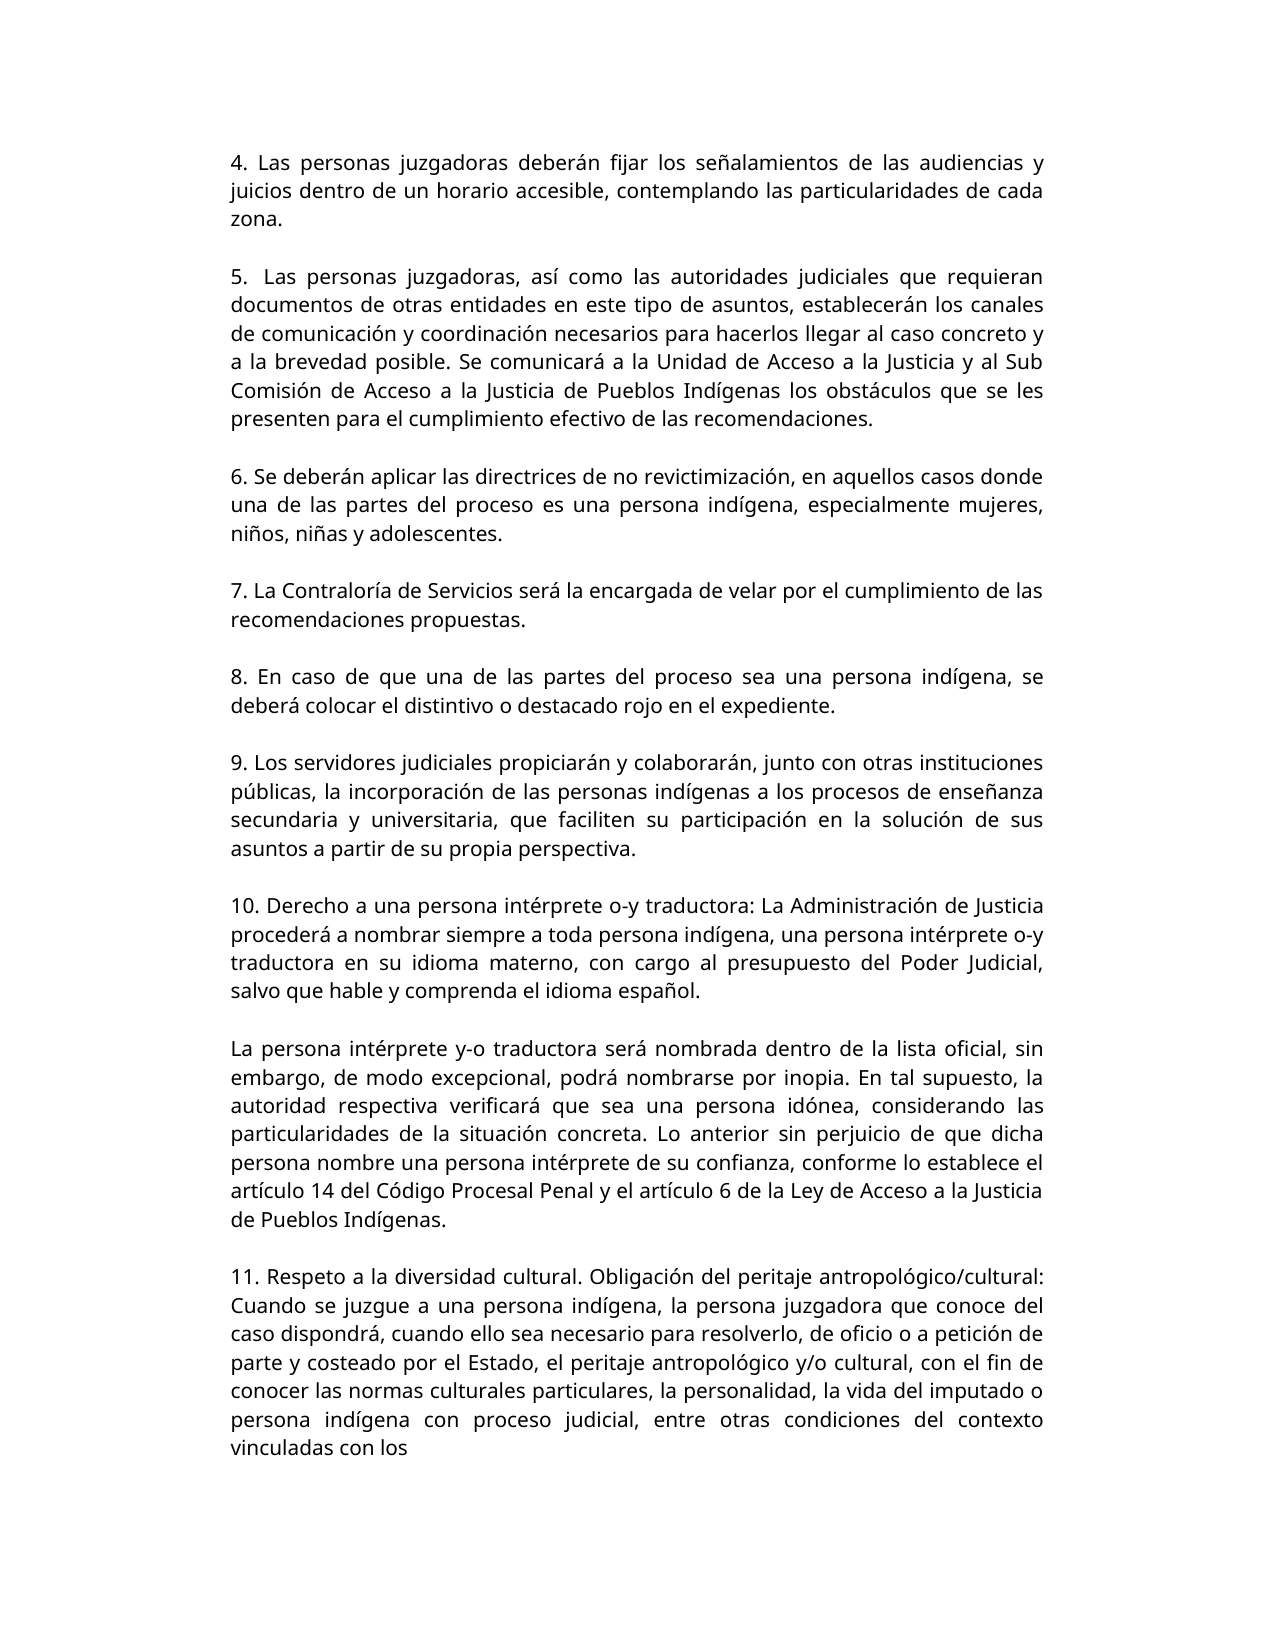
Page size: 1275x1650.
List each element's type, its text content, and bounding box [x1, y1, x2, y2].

text 6. Se deberán aplicar las directrices de no revictimización, en aquellos casos donde una de las partes del proceso es una persona indígena, especialmente mujeres, niños, niñas y adolescentes. [230, 462, 1045, 547]
text 11. Respeto a la diversidad cultural. Obligación del peritaje antropológico/cultural: Cuando se juzgue a una persona indígena, la persona juzgadora que conoce del caso dispondrá, cuando ello sea necesario para resolverlo, de oficio o a petición de parte y costeado por el Estado, el peritaje antropológico y/o cultural, con el fin de conocer las normas culturales particulares, la personalidad, la vida del imputado o persona indígena con proceso judicial, entre otras condiciones del contexto vinculadas con los [230, 1262, 1045, 1462]
text 9. Los servidores judiciales propiciarán y colaborarán, junto con otras instituciones públicas, la incorporación de las personas indígenas a los procesos de enseñanza secundaria y universitaria, que faciliten su participación en la solución de sus asuntos a partir de su propia perspectiva. [230, 748, 1045, 862]
text 8. En caso de que una de las partes del proceso sea una persona indígena, se deberá colocar el distintivo o destacado rojo en el expediente. [230, 662, 1045, 719]
text 10. Derecho a una persona intérprete o-y traductora: La Administración de Justicia procederá a nombrar siempre a toda persona indígena, una persona intérprete o-y traductora en su idioma materno, con cargo al presupuesto del Poder Judicial, salvo que hable y comprenda el idioma español. [230, 891, 1045, 1005]
text 4. Las personas juzgadoras deberán fijar los señalamientos de las audiencias y juicios dentro de un horario accesible, contemplando las particularidades de cada zona. [230, 148, 1045, 233]
text La persona intérprete y-o traductora será nombrada dentro de la lista oficial, sin embargo, de modo excepcional, podrá nombrarse por inopia. En tal supuesto, la autoridad respectiva verificará que sea una persona idónea, considerando las particularidades de la situación concreta. Lo anterior sin perjuicio de que dicha persona nombre una persona intérprete de su confianza, conforme lo establece el artículo 14 del Código Procesal Penal y el artículo 6 de la Ley de Acceso a la Justicia de Pueblos Indígenas. [230, 1034, 1045, 1233]
text 7. La Contraloría de Servicios será la encargada de velar por el cumplimiento de las recomendaciones propuestas. [230, 576, 1045, 633]
text 5. Las personas juzgadoras, así como las autoridades judiciales que requieran documentos de otras entidades en este tipo de asuntos, establecerán los canales de comunicación y coordinación necesarios para hacerlos llegar al caso concreto y a la brevedad posible. Se comunicará a la Unidad de Acceso a la Justicia y al Sub Comisión de Acceso a la Justicia de Pueblos Indígenas los obstáculos que se les presenten para el cumplimiento efectivo de las recomendaciones. [230, 262, 1045, 433]
